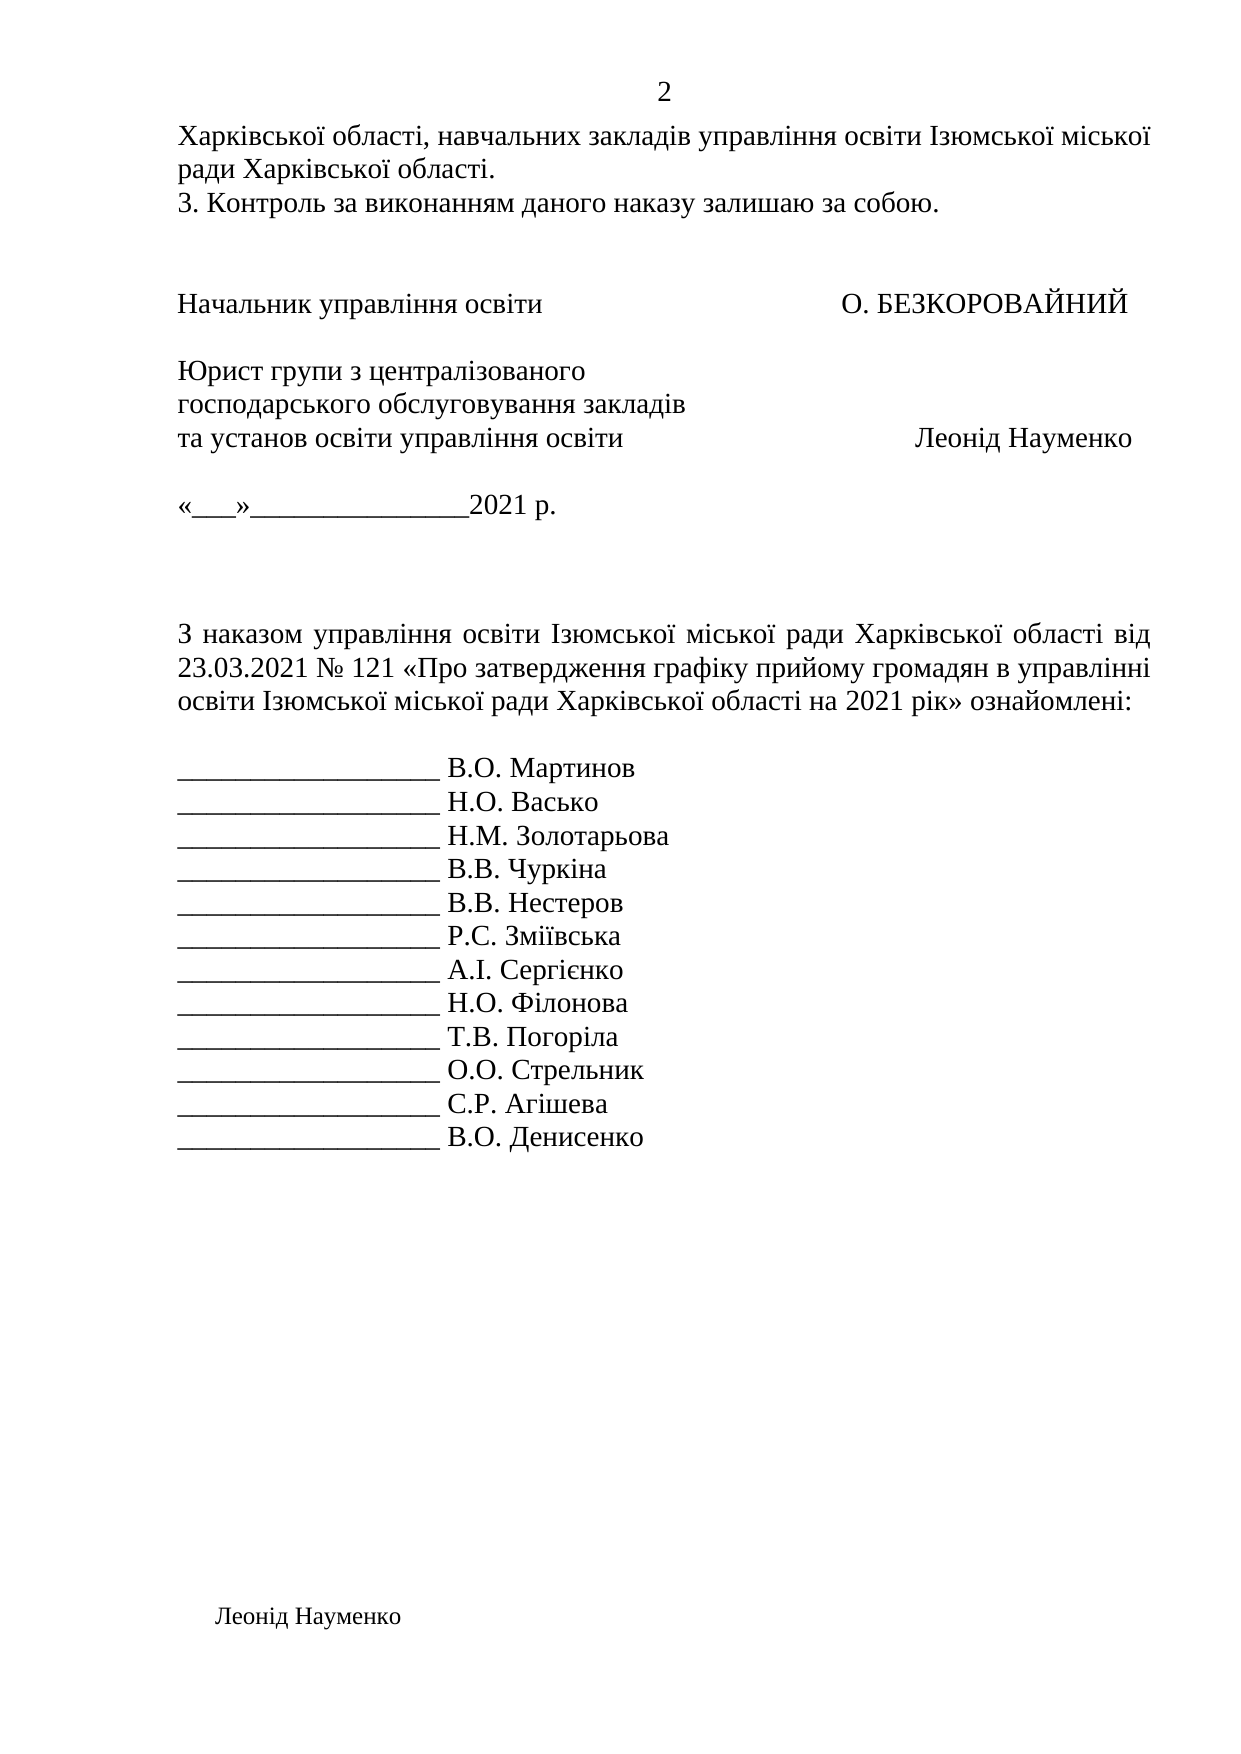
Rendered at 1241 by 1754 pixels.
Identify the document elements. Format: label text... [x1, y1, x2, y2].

text «___»_______________2021 р. [148, 487, 1152, 521]
text __________________ В.О. Мартинов [177, 751, 1152, 784]
text __________________ Н.О. Філонова [177, 985, 1152, 1019]
text З наказом управління освіти Ізюмської міської ради Харківської області від 23.03.2021 № 121 «Про затвердження графіку прийому громадян в управлінні освіти Ізюмської міської ради Харківської області на 2021 рік» ознайомлені: [177, 616, 1152, 717]
text __________________ Н.О. Васько [177, 784, 1152, 818]
text __________________ В.О. Денисенко [177, 1119, 1152, 1153]
text __________________ Н.М. Золотарьова [177, 818, 1152, 851]
text __________________ О.О. Стрельник [177, 1052, 1152, 1086]
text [177, 118, 1152, 185]
text 3. Контроль за виконанням даного наказу залишаю за собою. [177, 185, 1152, 219]
text Юрист групи з централізованого [148, 353, 1152, 386]
text __________________ Р.С. Зміївська [177, 918, 1152, 952]
text __________________ В.В. Нестеров [177, 885, 1152, 918]
text __________________ А.І. Сергієнко [177, 952, 1152, 985]
text __________________ В.В. Чуркіна [177, 851, 1152, 885]
text __________________ Т.В. Погоріла [177, 1019, 1152, 1052]
text та установ освіти управління освіти Леонід Науменко [148, 420, 1152, 453]
text __________________ С.Р. Агішева [177, 1086, 1152, 1119]
text господарського обслуговування закладів [148, 386, 1152, 420]
text Начальник управління освіти О. БЕЗКОРОВАЙНИЙ [177, 286, 1152, 319]
text Леонід Науменко [215, 1601, 1152, 1630]
